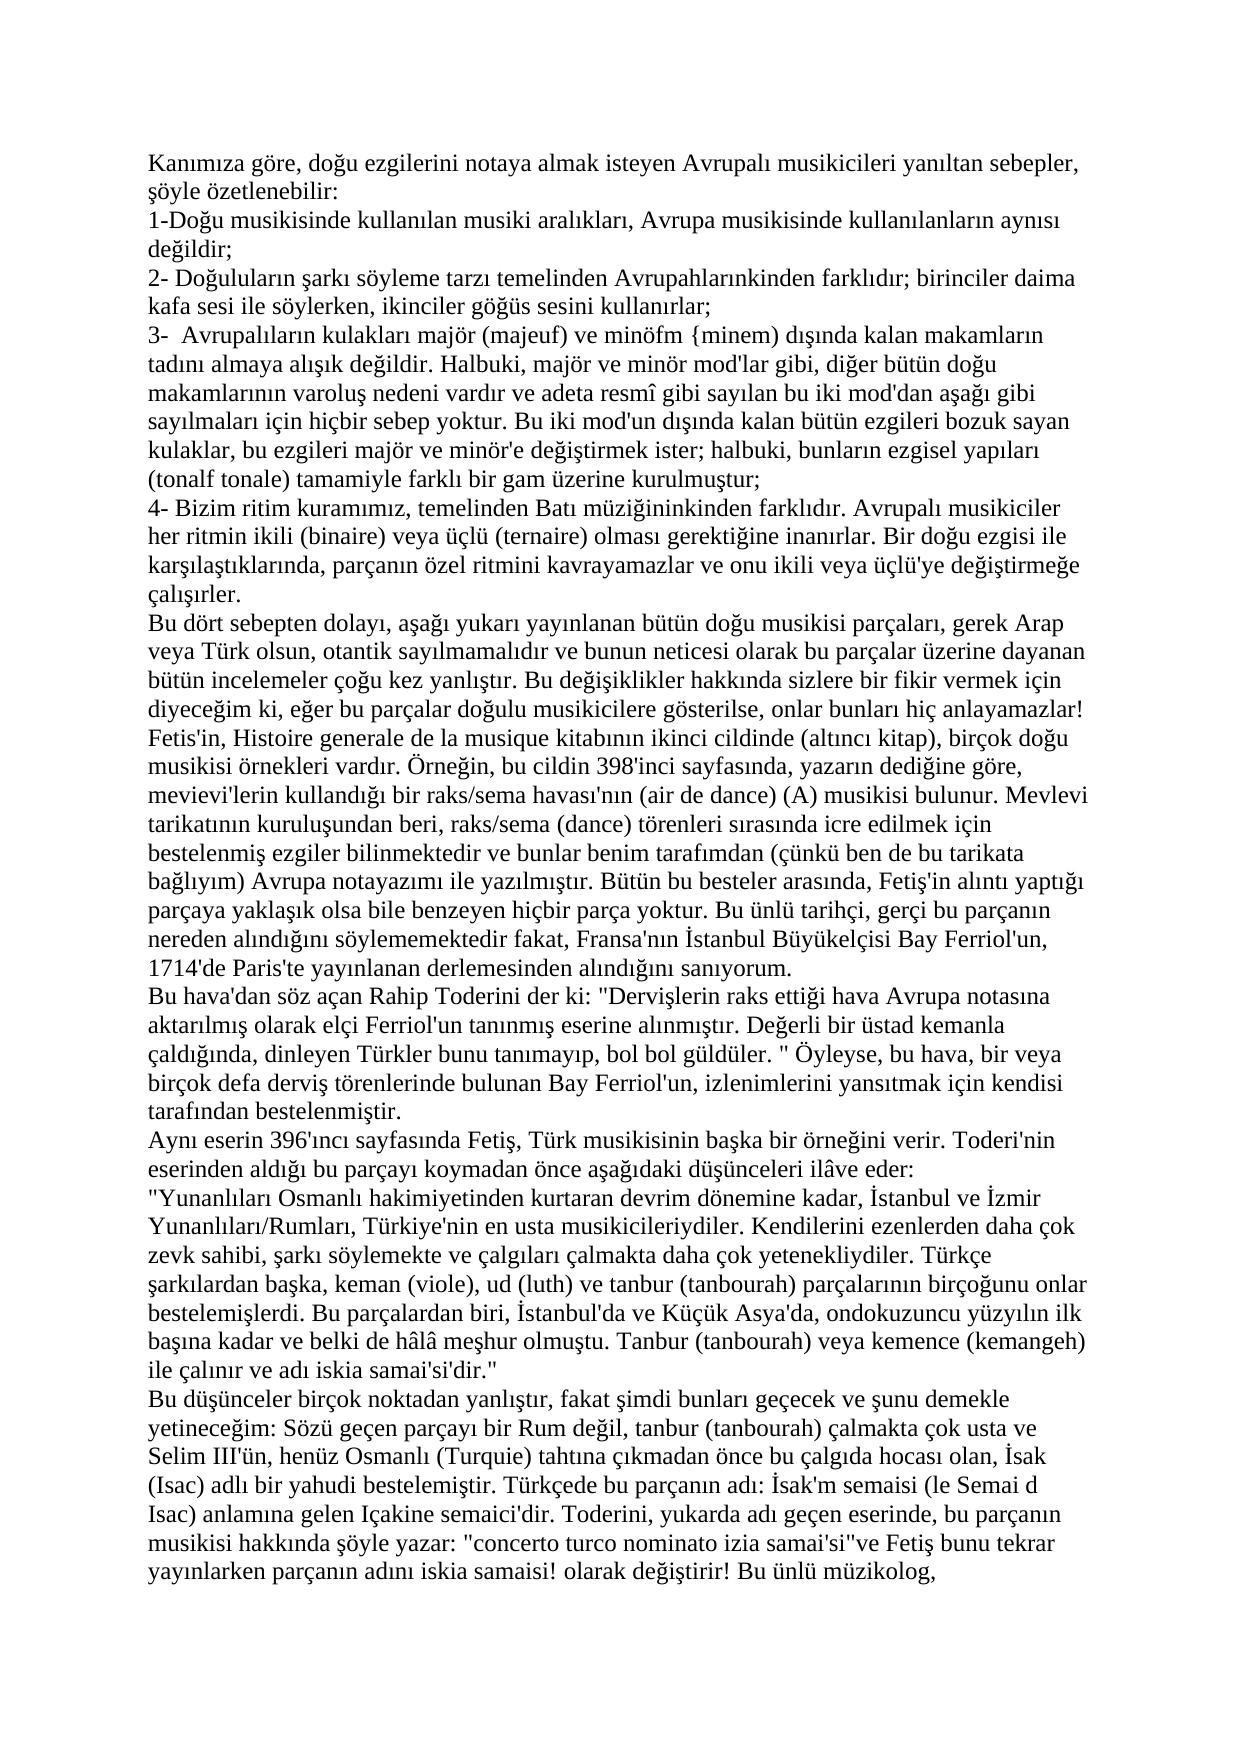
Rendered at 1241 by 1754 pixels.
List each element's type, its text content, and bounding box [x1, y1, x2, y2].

text 1-Doğu musikisinde kullanılan musiki aralıkları, Avrupa musikisinde kullanılanların aynısı değildir; [148, 205, 1093, 263]
text Bu dört sebepten dolayı, aşağı yukarı yayınlanan bütün doğu musikisi parçaları, gerek Arap veya Türk olsun, otantik sayılmamalıdır ve bunun neticesi olarak bu parçalar üzerine dayanan bütün incelemeler çoğu kez yanlıştır. Bu değişiklikler hakkında sizlere bir fikir vermek için diyeceğim ki, eğer bu parçalar doğulu musikicilere gösterilse, onlar bunları hiç anlayamazlar! [148, 608, 1093, 723]
text Aynı eserin 396'ıncı sayfasında Fetiş, Türk musikisinin başka bir örneğini verir. Toderi'nin eserinden aldığı bu parçayı koymadan önce aşağıdaki düşünceleri ilâve eder: [148, 1125, 1093, 1183]
text 3- Avrupalıların kulakları majör (majeuf) ve minöfm {minem) dışında kalan makamların tadını almaya alışık değildir. Halbuki, majör ve minör mod'lar gibi, diğer bütün doğu makamlarının varoluş nedeni vardır ve adeta resmî gibi sayılan bu iki mod'dan aşağı gibi sayılmaları için hiçbir sebep yoktur. Bu iki mod'un dışında kalan bütün ezgileri bozuk sayan kulaklar, bu ezgileri majör ve minör'e değiştirmek ister; halbuki, bunların ezgisel yapıları (tonalf tonale) tamamiyle farklı bir gam üzerine kurulmuştur; [148, 320, 1093, 493]
text Fetis'in, Histoire generale de la musique kitabının ikinci cildinde (altıncı kitap), birçok doğu musikisi örnekleri vardır. Örneğin, bu cildin 398'inci sayfasında, yazarın dediğine göre, mevievi'lerin kullandığı bir raks/sema havası'nın (air de dance) (A) musikisi bulunur. Mevlevi tarikatının kuruluşundan beri, raks/sema (dance) törenleri sırasında icre edilmek için bestelenmiş ezgiler bilinmektedir ve bunlar benim tarafımdan (çünkü ben de bu tarikata bağlıyım) Avrupa notayazımı ile yazılmıştır. Bütün bu besteler arasında, Fetiş'in alıntı yaptığı parçaya yaklaşık olsa bile benzeyen hiçbir parça yoktur. Bu ünlü tarihçi, gerçi bu parçanın nereden alındığını söylememektedir fakat, Fransa'nın İstanbul Büyükelçisi Bay Ferriol'un, 1714'de Paris'te yayınlanan derlemesinden alındığını sanıyorum. [148, 723, 1093, 981]
text Kanımıza göre, doğu ezgilerini notaya almak isteyen Avrupalı musikicileri yanıltan sebepler, şöyle özetlenebilir: [148, 148, 1093, 205]
text 4- Bizim ritim kuramımız, temelinden Batı müziğininkinden farklıdır. Avrupalı musikiciler her ritmin ikili (binaire) veya üçlü (ternaire) olması gerektiğine inanırlar. Bir doğu ezgisi ile karşılaştıklarında, parçanın özel ritmini kavrayamazlar ve onu ikili veya üçlü'ye değiştirmeğe çalışırler. [148, 493, 1093, 608]
text 2- Doğuluların şarkı söyleme tarzı temelinden Avrupahlarınkinden farklıdır; birinciler daima kafa sesi ile söylerken, ikinciler göğüs sesini kullanırlar; [148, 263, 1093, 320]
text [148, 1384, 1093, 1585]
text "Yunanlıları Osmanlı hakimiyetinden kurtaran devrim dönemine kadar, İstanbul ve İzmir Yunanlıları/Rumları, Türkiye'nin en usta musikicileriydiler. Kendilerini ezenlerden daha çok zevk sahibi, şarkı söylemekte ve çalgıları çalmakta daha çok yetenekliydiler. Türkçe şarkılardan başka, keman (viole), ud (luth) ve tanbur (tanbourah) parçalarının birçoğunu onlar bestelemişlerdi. Bu parçalardan biri, İstanbul'da ve Küçük Asya'da, ondokuzuncu yüzyılın ilk başına kadar ve belki de hâlâ meşhur olmuştu. Tanbur (tanbourah) veya kemence (kemangeh) ile çalınır ve adı iskia samai'si'dir." [148, 1183, 1093, 1384]
text Bu hava'dan söz açan Rahip Toderini der ki: "Dervişlerin raks ettiği hava Avrupa notasına aktarılmış olarak elçi Ferriol'un tanınmış eserine alınmıştır. Değerli bir üstad kemanla çaldığında, dinleyen Türkler bunu tanımayıp, bol bol güldüler. " Öyleyse, bu hava, bir veya birçok defa derviş törenlerinde bulunan Bay Ferriol'un, izlenimlerini yansıtmak için kendisi tarafından bestelenmiştir. [148, 981, 1093, 1125]
